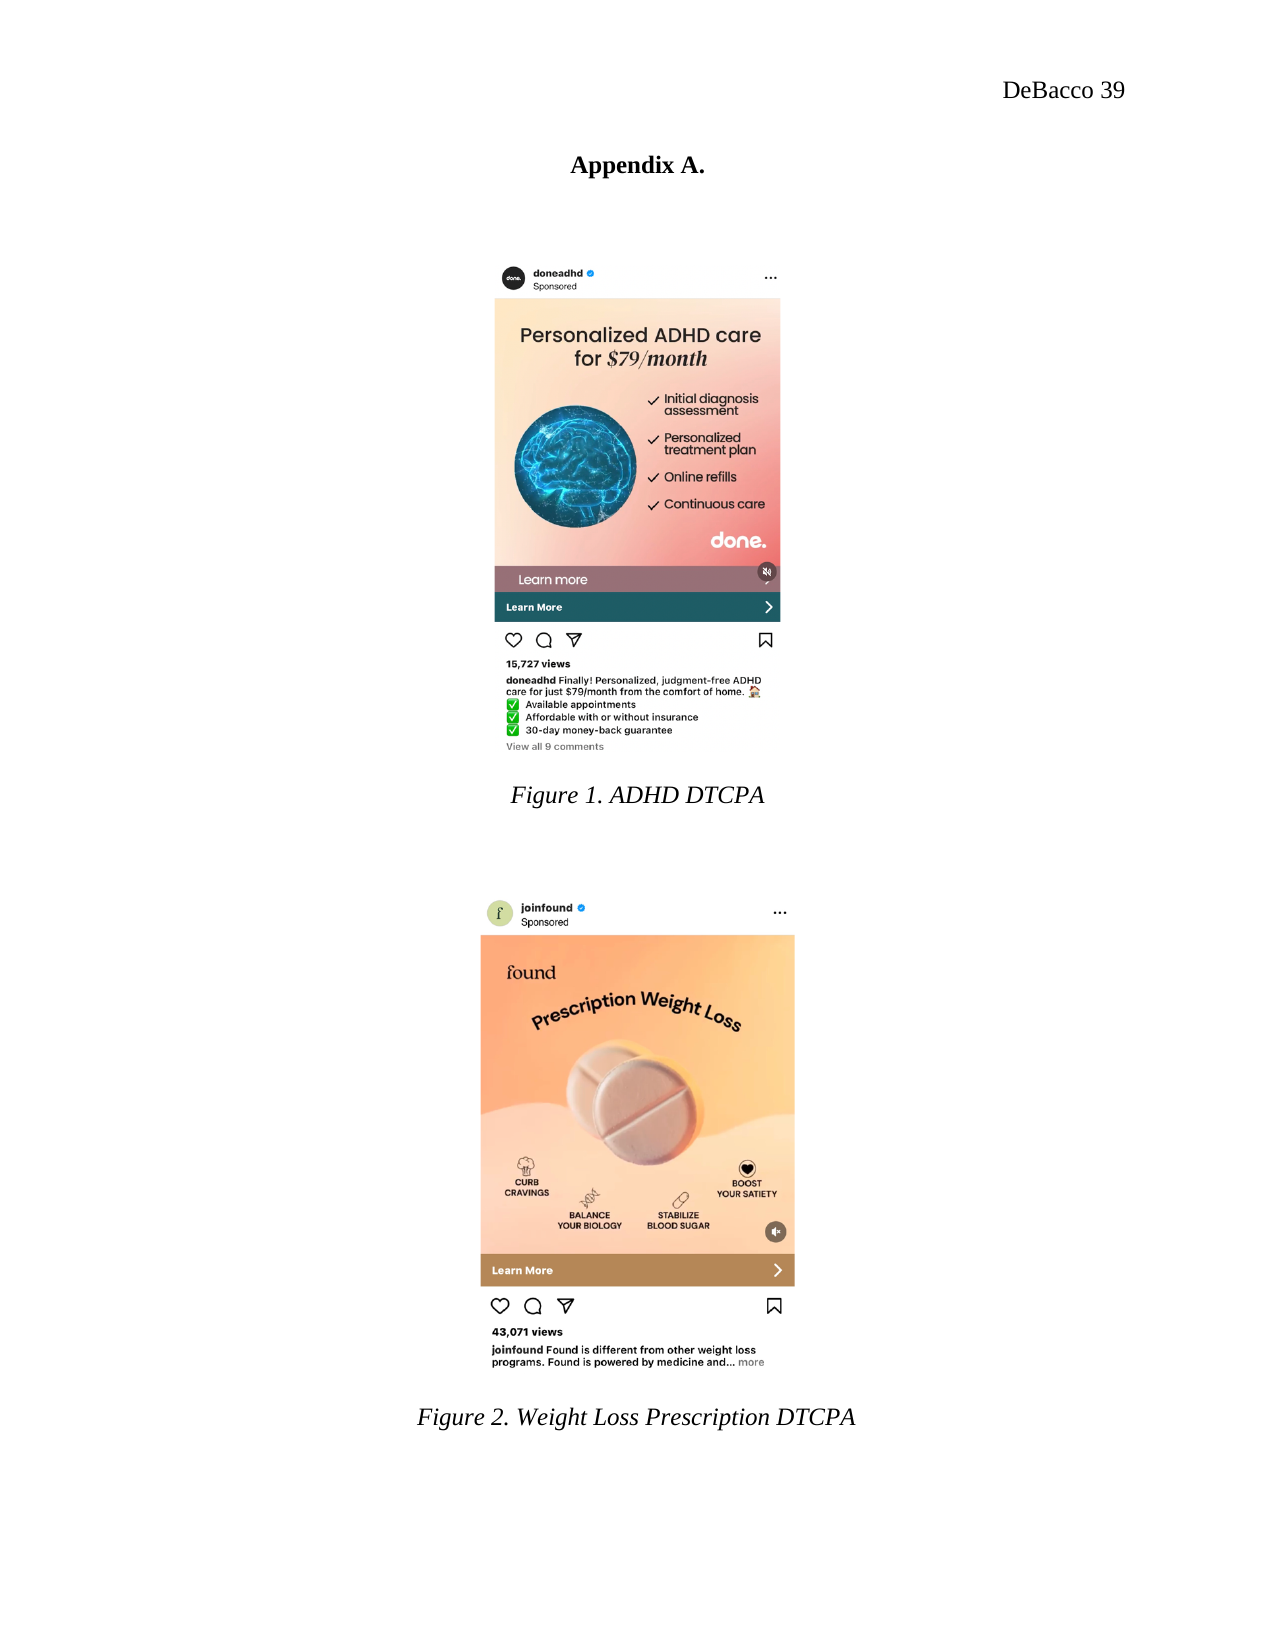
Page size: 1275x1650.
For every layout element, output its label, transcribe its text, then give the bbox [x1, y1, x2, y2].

picture [494, 265, 781, 752]
text Appendix A. [150, 150, 1125, 179]
text Figure 1. ADHD DTCPA [150, 780, 1125, 809]
text Figure 2. Weight Loss Prescription DTCPA [150, 1402, 1125, 1431]
picture [480, 895, 795, 1374]
